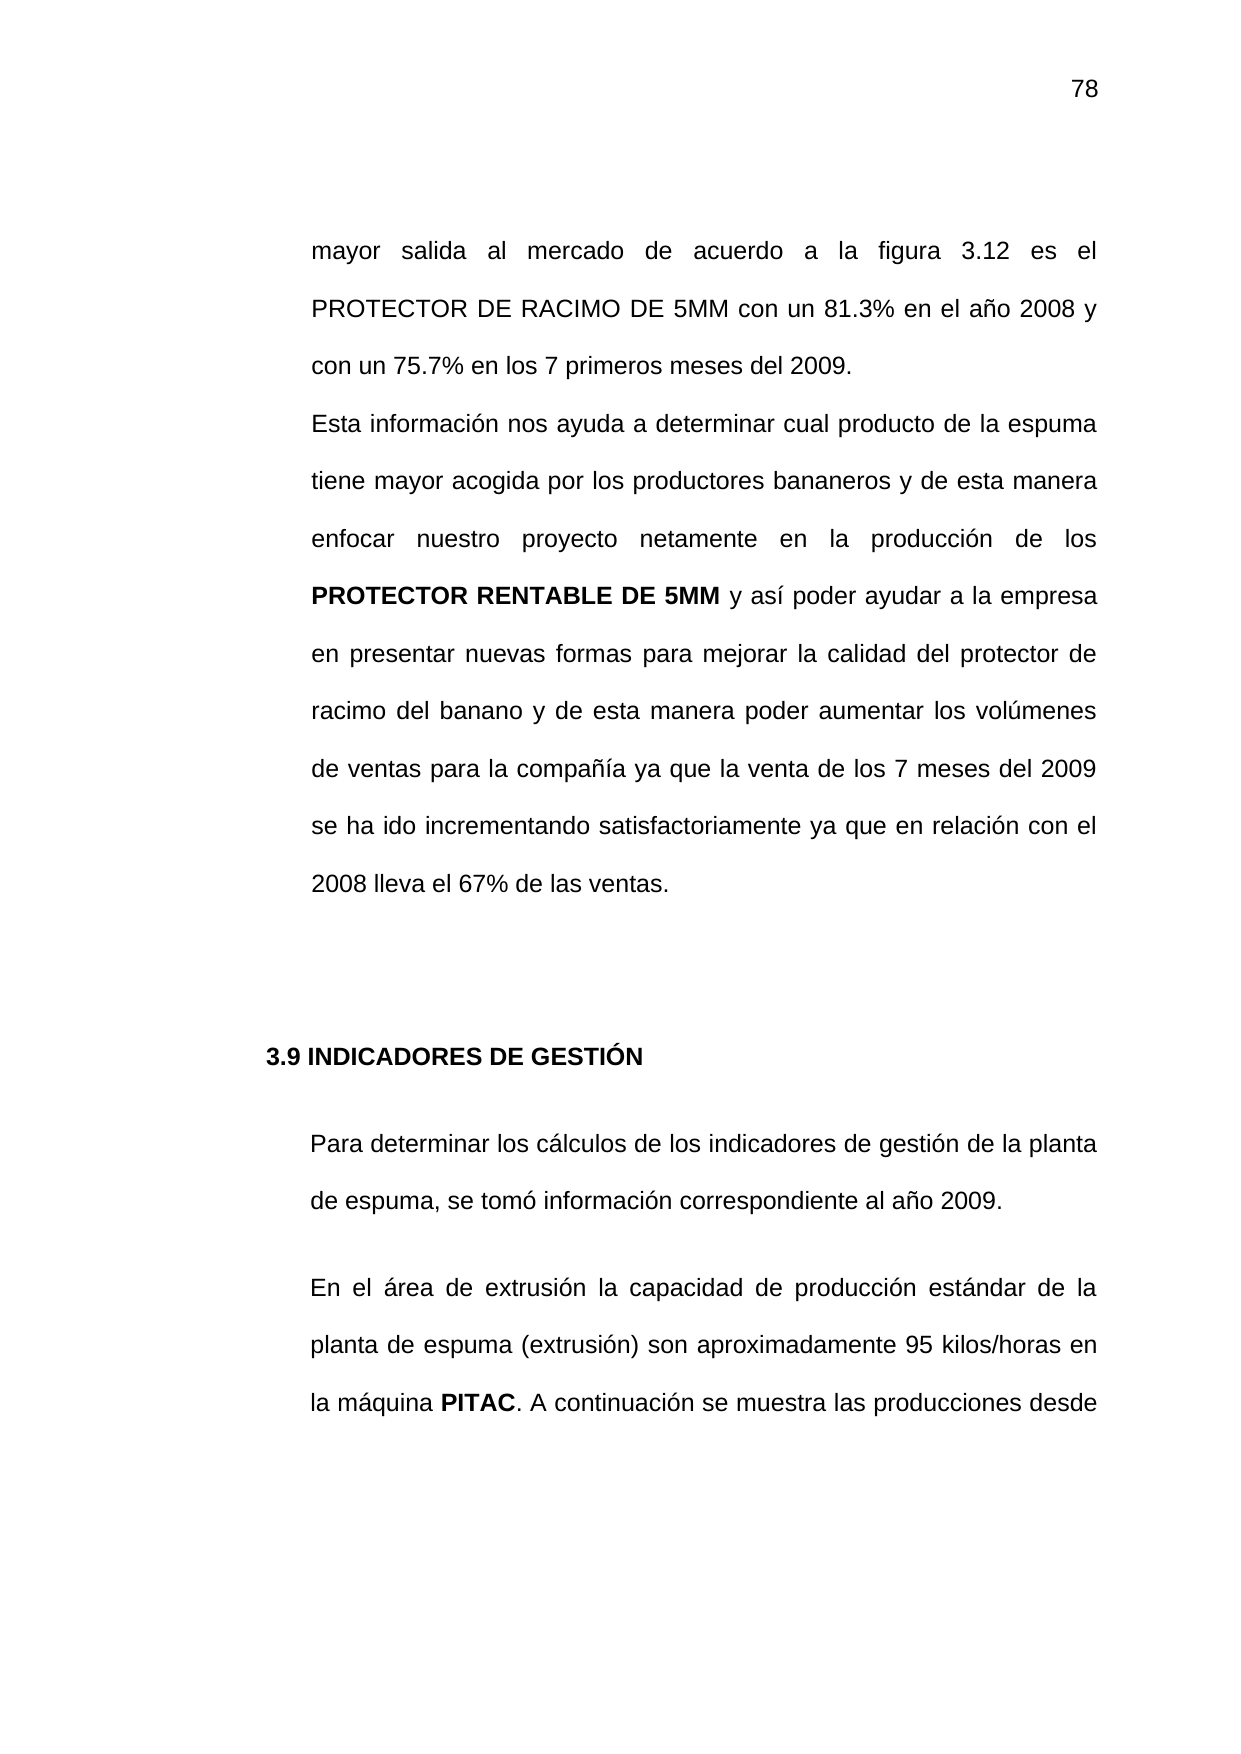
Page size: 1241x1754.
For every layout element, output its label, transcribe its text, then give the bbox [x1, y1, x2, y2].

text Para determinar los cálculos de los indicadores de gestión de la planta de espuma, se tomó información correspondiente al año 2009. [310, 1129, 1098, 1215]
text Esta información nos ayuda a determinar cual producto de la espuma tiene mayor acogida por los productores bananeros y de esta manera enfocar nuestro proyecto netamente en la producción de los PROTECTOR RENTABLE DE 5MM y así poder ayudar a la empresa en presentar nuevas formas para mejorar la calidad del protector de racimo del banano y de esta manera poder aumentar los volúmenes de ventas para la compañía ya que la venta de los 7 meses del 2009 se ha ido incrementando satisfactoriamente ya que en relación con el 2008 lleva el 67% de las ventas. [311, 409, 1098, 897]
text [311, 236, 1098, 380]
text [310, 1273, 1098, 1417]
text 3.9 INDICADORES DE GESTIÓN [266, 1042, 1098, 1071]
